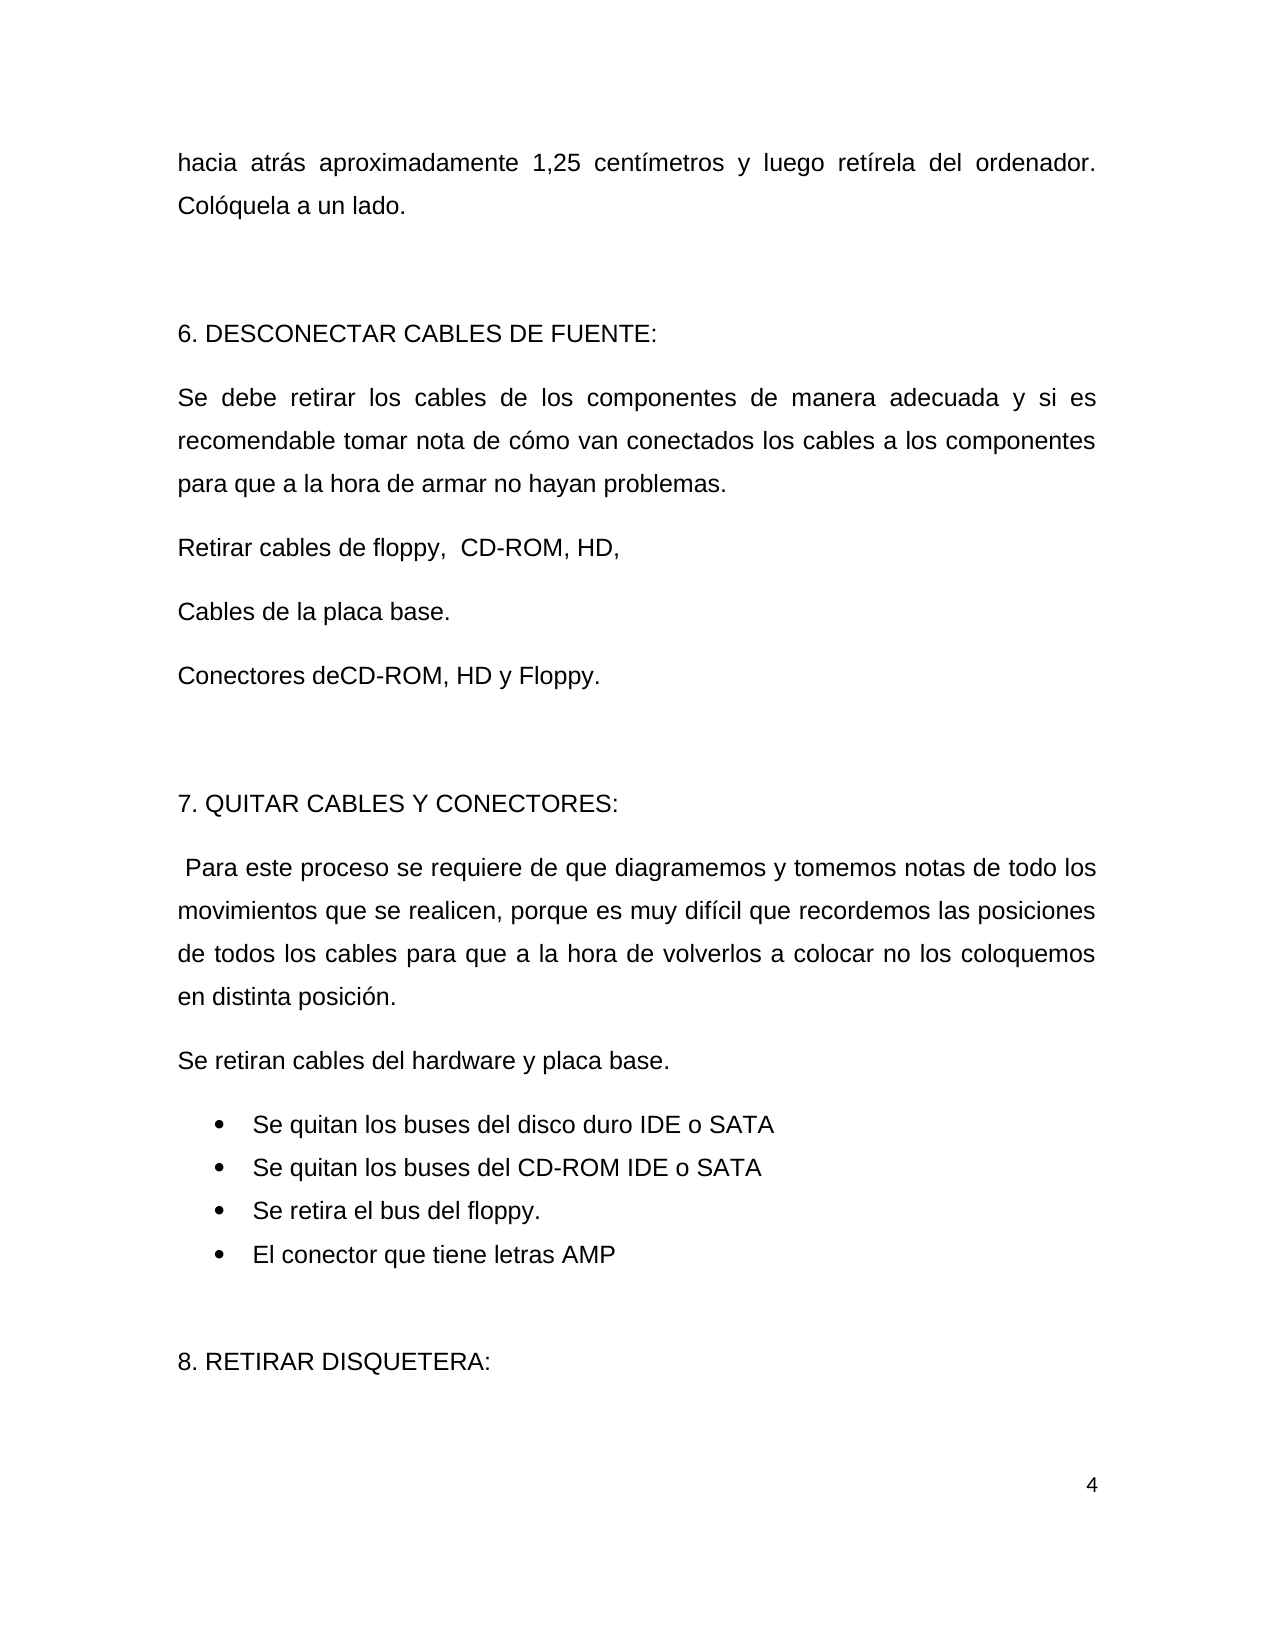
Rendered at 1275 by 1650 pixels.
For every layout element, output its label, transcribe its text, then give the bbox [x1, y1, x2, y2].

list Se quitan los buses del disco duro IDE o SATA [215, 1110, 1098, 1139]
text 8. RETIRAR DISQUETERA: [177, 1347, 1098, 1376]
list Se retira el bus del floppy. [215, 1196, 1098, 1225]
text Retirar cables de floppy, CD-ROM, HD, [177, 533, 1098, 562]
text Conectores deCD-ROM, HD y Floppy. [177, 661, 1098, 689]
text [177, 148, 1098, 219]
list Se quitan los buses del CD-ROM IDE o SATA [215, 1153, 1098, 1182]
text Se debe retirar los cables de los componentes de manera adecuada y si es recomendable tomar nota de cómo van conectados los cables a los componentes para que a la hora de armar no hayan problemas. [177, 383, 1098, 498]
text Cables de la placa base. [177, 597, 1098, 626]
text Se retiran cables del hardware y placa base. [177, 1046, 1098, 1075]
text Para este proceso se requiere de que diagramemos y tomemos notas de todo los movimientos que se realicen, porque es muy difícil que recordemos las posiciones de todos los cables para que a la hora de volverlos a colocar no los coloquemos en distinta posición. [177, 853, 1098, 1011]
text 6. DESCONECTAR CABLES DE FUENTE: [177, 319, 1098, 347]
list El conector que tiene letras AMP [215, 1239, 1098, 1268]
text 7. QUITAR CABLES Y CONECTORES: [177, 789, 1098, 817]
